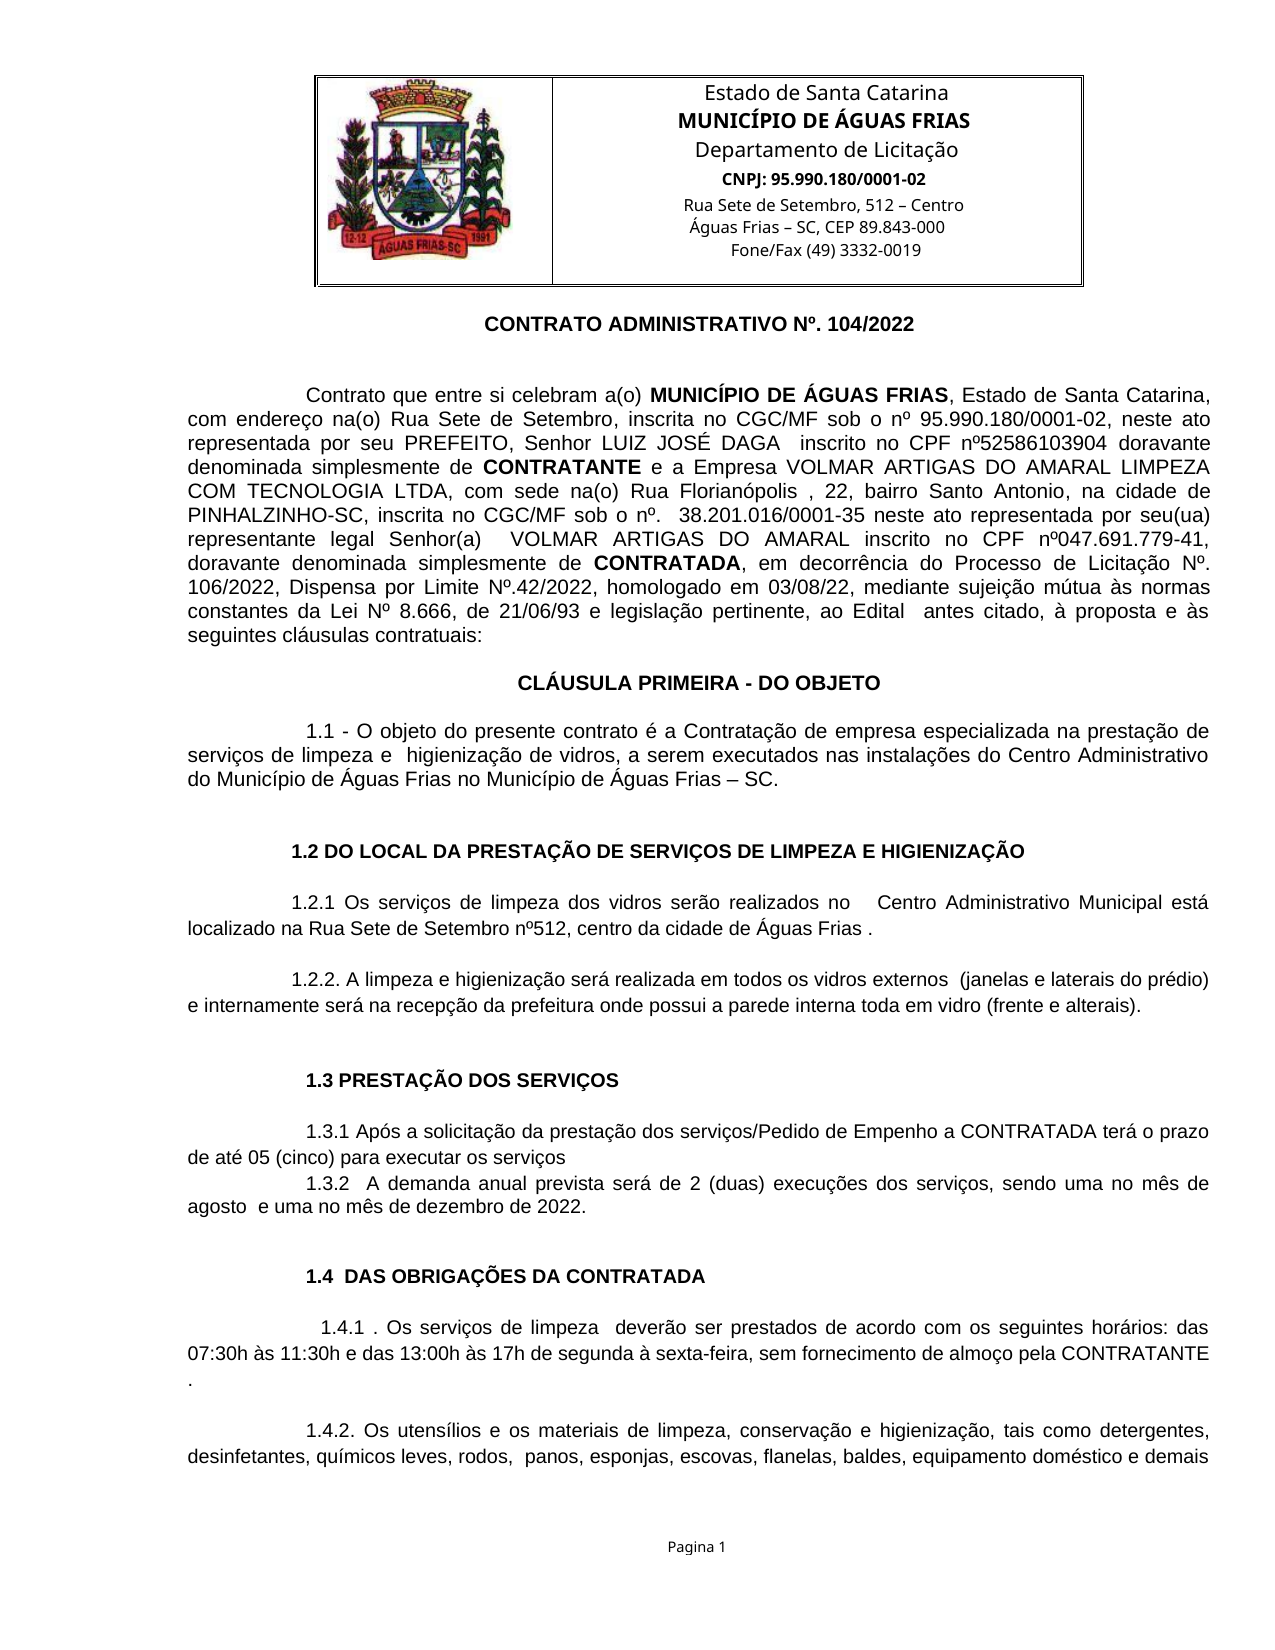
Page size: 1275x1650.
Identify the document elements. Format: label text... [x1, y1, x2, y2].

text 1.3 PRESTAÇÃO DOS SERVIÇOS [187, 1069, 1211, 1091]
text 1.3.2 A demanda anual prevista será de 2 (duas) execuções dos serviços, sendo uma no mês de agosto e uma no mês de dezembro de 2022. [187, 1172, 1211, 1217]
text CONTRATO ADMINISTRATIVO Nº. 104/2022 [187, 311, 1211, 335]
text Contrato que entre si celebram a(o) MUNICÍPIO DE ÁGUAS FRIAS, Estado de Santa Catarina, com endereço na(o) Rua Sete de Setembro, inscrita no CGC/MF sob o nº 95.990.180/0001-02, neste ato representada por seu PREFEITO, Senhor LUIZ JOSÉ DAGA inscrito no CPF nº52586103904 doravante denominada simplesmente de CONTRATANTE e a Empresa VOLMAR ARTIGAS DO AMARAL LIMPEZA COM TECNOLOGIA LTDA, com sede na(o) Rua Florianópolis , 22, bairro Santo Antonio, na cidade de PINHALZINHO-SC, inscrita no CGC/MF sob o nº. 38.201.016/0001-35 neste ato representada por seu(ua) representante legal Senhor(a) VOLMAR ARTIGAS DO AMARAL inscrito no CPF nº047.691.779-41, doravante denominada simplesmente de CONTRATADA, em decorrência do Processo de Licitação Nº. 106/2022, Dispensa por Limite Nº.42/2022, homologado em 03/08/22, mediante sujeição mútua às normas constantes da Lei Nº 8.666, de 21/06/93 e legislação pertinente, ao Edital antes citado, à proposta e às seguintes cláusulas contratuais: [187, 383, 1211, 647]
text 1.4 DAS OBRIGAÇÕES DA CONTRATADA [187, 1265, 1211, 1288]
text 1.4.1 . Os serviços de limpeza deverão ser prestados de acordo com os seguintes horários: das 07:30h às 11:30h e das 13:00h às 17h de segunda à sexta-feira, sem fornecimento de almoço pela CONTRATANTE . [187, 1316, 1211, 1391]
text 1.2 DO LOCAL DA PRESTAÇÃO DE SERVIÇOS DE LIMPEZA E HIGIENIZAÇÃO [187, 839, 1211, 862]
text 1.1 - O objeto do presente contrato é a Contratação de empresa especializada na prestação de serviços de limpeza e higienização de vidros, a serem executados nas instalações do Centro Administrativo do Município de Águas Frias no Município de Águas Frias – SC. [187, 719, 1211, 791]
text CLÁUSULA PRIMEIRA - DO OBJETO [187, 671, 1211, 695]
picture [327, 78, 514, 260]
text 1.2.2. A limpeza e higienização será realizada em todos os vidros externos (janelas e laterais do prédio) e internamente será na recepção da prefeitura onde possui a parede interna toda em vidro (frente e alterais). [187, 968, 1211, 1016]
text 1.3.1 Após a solicitação da prestação dos serviços/Pedido de Empenho a CONTRATADA terá o prazo de até 05 (cinco) para executar os serviços [187, 1120, 1211, 1168]
text 1.2.1 Os serviços de limpeza dos vidros serão realizados no Centro Administrativo Municipal está localizado na Rua Sete de Setembro nº512, centro da cidade de Águas Frias . [187, 891, 1211, 939]
